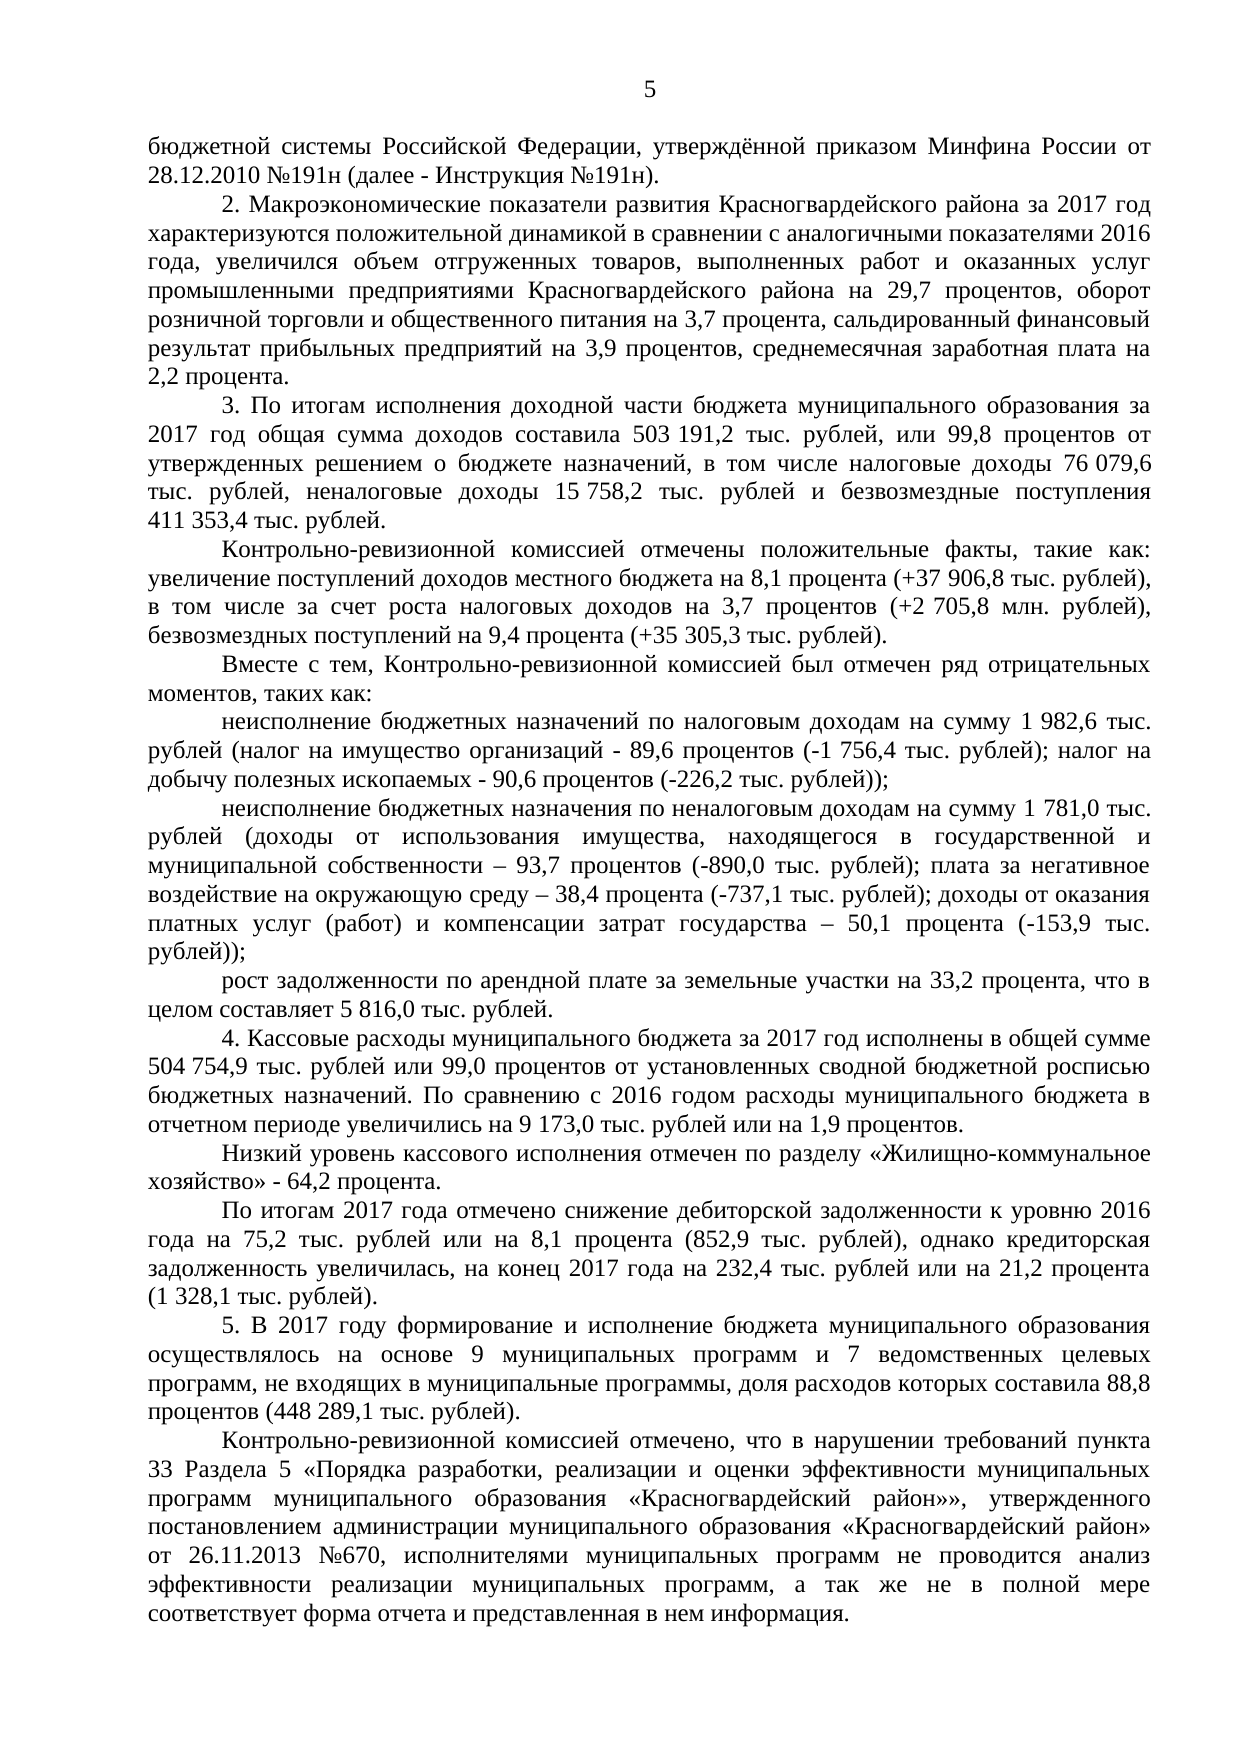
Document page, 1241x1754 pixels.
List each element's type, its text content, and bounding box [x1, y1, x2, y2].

text По итогам 2017 года отмечено снижение дебиторской задолженности к уровню 2016 года на 75,2 тыс. рублей или на 8,1 процента (852,9 тыс. рублей), однако кредиторская задолженность увеличилась, на конец 2017 года на 232,4 тыс. рублей или на 21,2 процента (1 328,1 тыс. рублей). [148, 1195, 1152, 1310]
text Вместе с тем, Контрольно-ревизионной комиссией был отмечен ряд отрицательных моментов, таких как: [148, 649, 1152, 706]
text рост задолженности по арендной плате за земельные участки на 33,2 процента, что в целом составляет 5 816,0 тыс. рублей. [148, 965, 1152, 1023]
text 3. По итогам исполнения доходной части бюджета муниципального образования за 2017 год общая сумма доходов составила 503 191,2 тыс. рублей, или 99,8 процентов от утвержденных решением о бюджете назначений, в том числе налоговые доходы 76 079,6 тыс. рублей, неналоговые доходы 15 758,2 тыс. рублей и безвозмездные поступления 411 353,4 тыс. рублей. [148, 390, 1152, 534]
text 5. В 2017 году формирование и исполнение бюджета муниципального образования осуществлялось на основе 9 муниципальных программ и 7 ведомственных целевых программ, не входящих в муниципальные программы, доля расходов которых составила 88,8 процентов (448 289,1 тыс. рублей). [148, 1310, 1152, 1425]
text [148, 131, 1152, 189]
text 4. Кассовые расходы муниципального бюджета за 2017 год исполнены в общей сумме 504 754,9 тыс. рублей или 99,0 процентов от установленных сводной бюджетной росписью бюджетных назначений. По сравнению с 2016 годом расходы муниципального бюджета в отчетном периоде увеличились на 9 173,0 тыс. рублей или на 1,9 процентов. [148, 1023, 1152, 1138]
text 2. Макроэкономические показатели развития Красногвардейского района за 2017 год характеризуются положительной динамикой в сравнении с аналогичными показателями 2016 года, увеличился объем отгруженных товаров, выполненных работ и оказанных услуг промышленными предприятиями Красногвардейского района на 29,7 процентов, оборот розничной торговли и общественного питания на 3,7 процента, сальдированный финансовый результат прибыльных предприятий на 3,9 процентов, среднемесячная заработная плата на 2,2 процента. [148, 189, 1152, 390]
text Контрольно-ревизионной комиссией отмечены положительные факты, такие как: увеличение поступлений доходов местного бюджета на 8,1 процента (+37 906,8 тыс. рублей), в том числе за счет роста налоговых доходов на 3,7 процентов (+2 705,8 млн. рублей), безвозмездных поступлений на 9,4 процента (+35 305,3 тыс. рублей). [148, 534, 1152, 649]
text Низкий уровень кассового исполнения отмечен по разделу «Жилищно-коммунальное хозяйство» - 64,2 процента. [148, 1138, 1152, 1195]
text неисполнение бюджетных назначения по неналоговым доходам на сумму 1 781,0 тыс. рублей (доходы от использования имущества, находящегося в государственной и муниципальной собственности – 93,7 процентов (-890,0 тыс. рублей); плата за негативное воздействие на окружающую среду – 38,4 процента (-737,1 тыс. рублей); доходы от оказания платных услуг (работ) и компенсации затрат государства – 50,1 процента (-153,9 тыс. рублей)); [148, 793, 1152, 965]
text Контрольно-ревизионной комиссией отмечено, что в нарушении требований пункта 33 Раздела 5 «Порядка разработки, реализации и оценки эффективности муниципальных программ муниципального образования «Красногвардейский район»», утвержденного постановлением администрации муниципального образования «Красногвардейский район» от 26.11.2013 №670, исполнителями муниципальных программ не проводится анализ эффективности реализации муниципальных программ, а так же не в полной мере соответствует форма отчета и представленная в нем информация. [148, 1425, 1152, 1626]
text неисполнение бюджетных назначений по налоговым доходам на сумму 1 982,6 тыс. рублей (налог на имущество организаций - 89,6 процентов (-1 756,4 тыс. рублей); налог на добычу полезных ископаемых - 90,6 процентов (-226,2 тыс. рублей)); [148, 706, 1152, 793]
